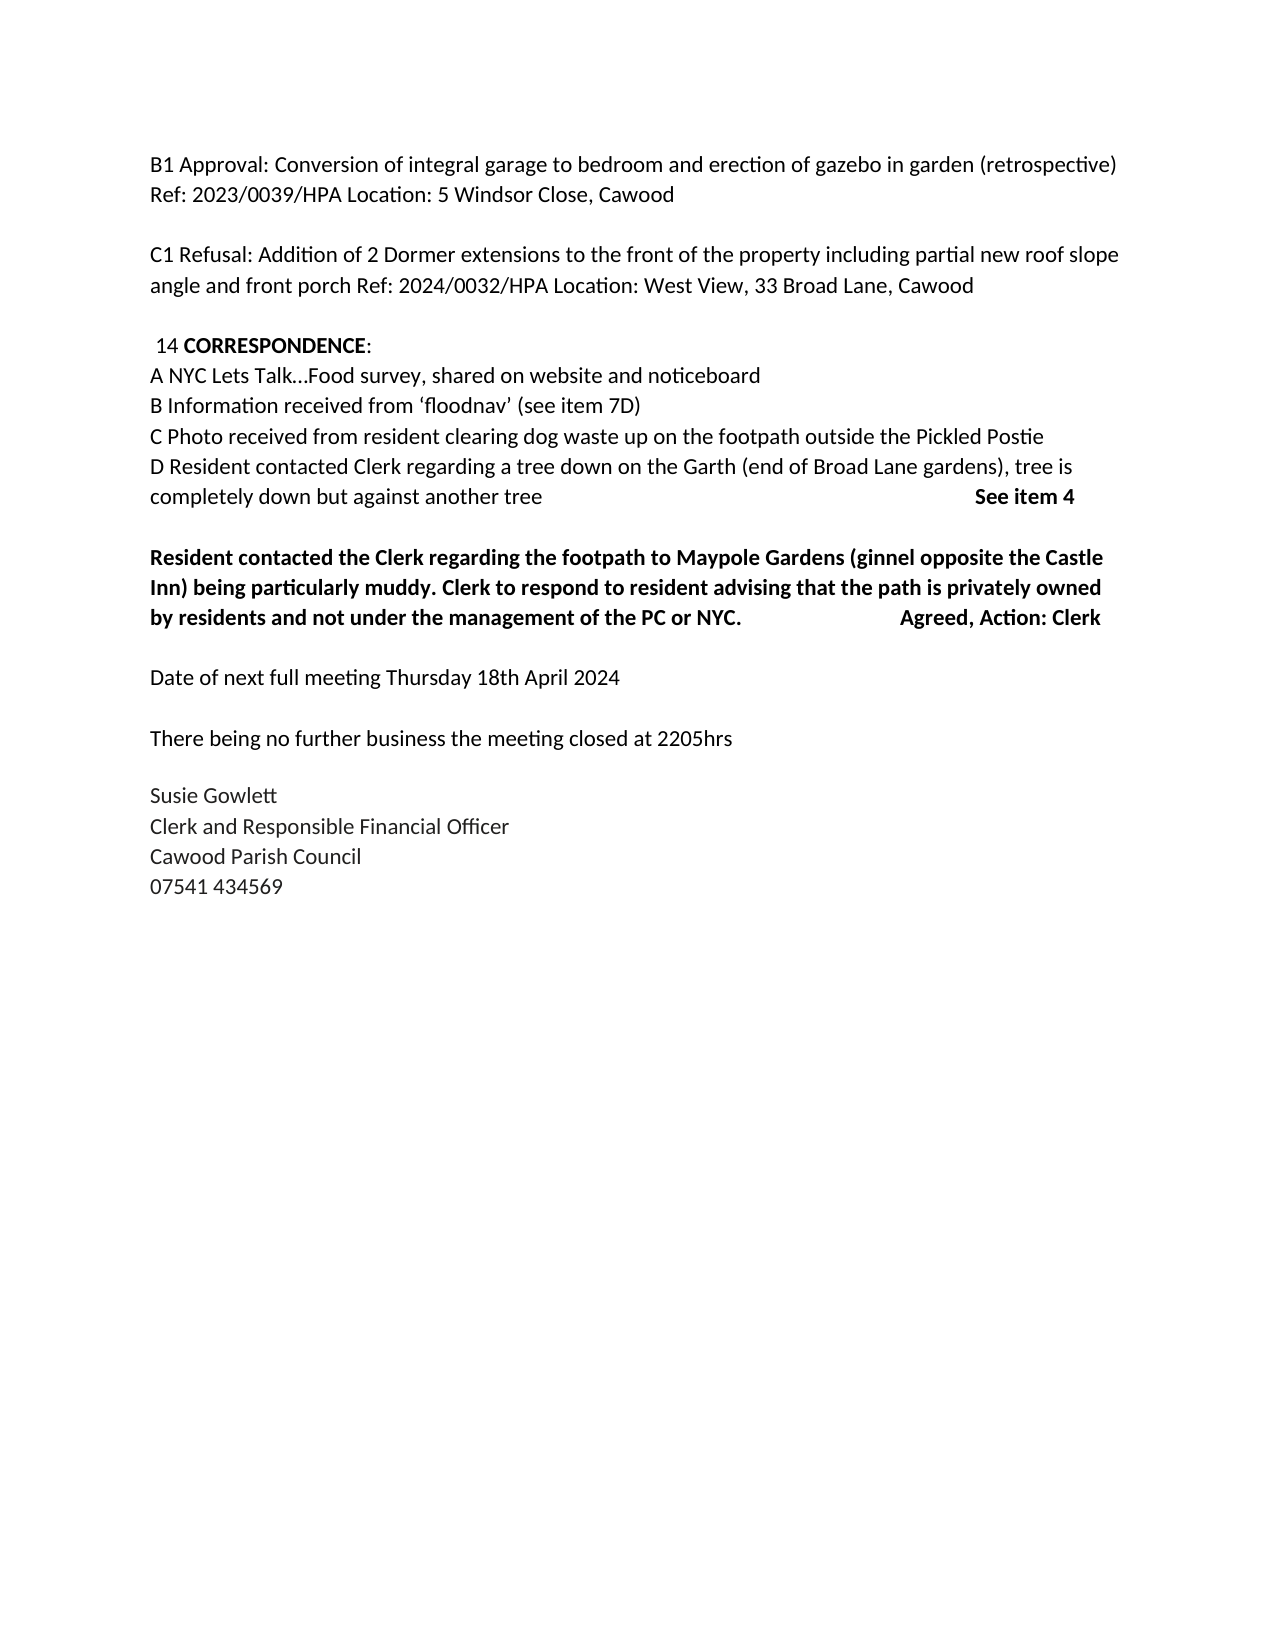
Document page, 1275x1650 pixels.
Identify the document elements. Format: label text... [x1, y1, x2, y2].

text 07541 434569 [150, 872, 1125, 900]
text B1 Approval: Conversion of integral garage to bedroom and erection of gazebo in garden (retrospective) Ref: 2023/0039/HPA Location: 5 Windsor Close, Cawood [150, 150, 1125, 208]
text C Photo received from resident clearing dog waste up on the footpath outside the Pickled Postie [150, 422, 1125, 450]
text A NYC Lets Talk…Food survey, shared on website and noticeboard [150, 361, 1125, 389]
text Susie Gowlett [150, 782, 1125, 809]
text C1 Refusal: Addition of 2 Dormer extensions to the front of the property including partial new roof slope angle and front porch Ref: 2024/0032/HPA Location: West View, 33 Broad Lane, Cawood [150, 241, 1125, 299]
text D Resident contacted Clerk regarding a tree down on the Garth (end of Broad Lane gardens), tree is completely down but against another tree See item 4 [150, 452, 1125, 510]
text Date of next full meeting Thursday 18th April 2024 [150, 663, 1125, 692]
text Clerk and Responsible Financial Officer [150, 812, 1125, 840]
text Resident contacted the Clerk regarding the footpath to Maypole Gardens (ginnel opposite the Castle Inn) being particularly muddy. Clerk to respond to resident advising that the path is privately owned by residents and not under the management of the PC or NYC. Agreed, Action: Clerk [150, 543, 1125, 631]
text There being no further business the meeting closed at 2205hrs [150, 724, 1125, 752]
text 14 CORRESPONDENCE: [150, 331, 1125, 359]
text Cawood Parish Council [150, 842, 1125, 870]
text B Information received from ‘floodnav’ (see item 7D) [150, 392, 1125, 420]
